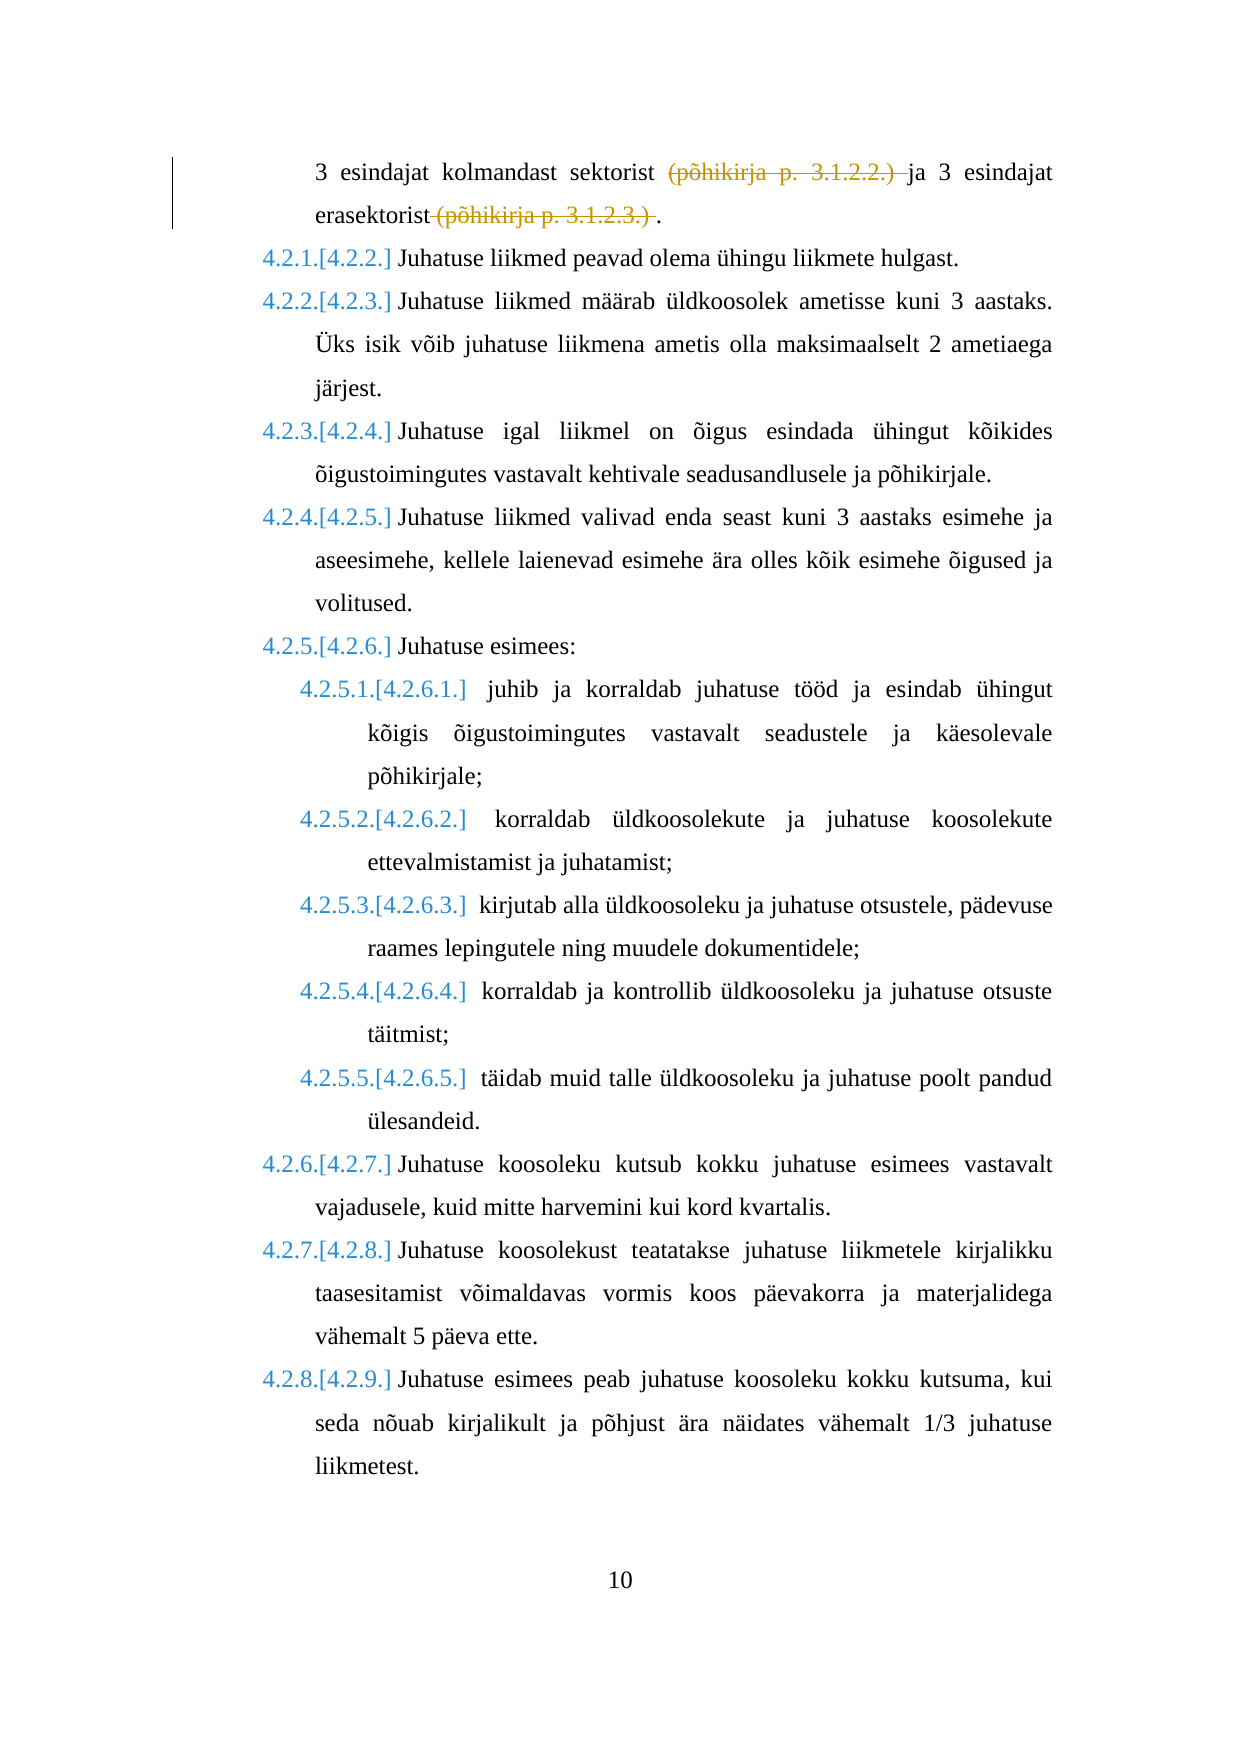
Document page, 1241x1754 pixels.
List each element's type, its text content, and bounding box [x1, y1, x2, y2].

list Juhatuse esimees: [262, 631, 1053, 660]
list korraldab üldkoosolekute ja juhatuse koosolekute ettevalmistamist ja juhatamist; [300, 804, 1053, 876]
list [262, 157, 1053, 229]
list kirjutab alla üldkoosoleku ja juhatuse otsustele, pädevuse raames lepingutele ning muudele dokumentidele; [300, 890, 1053, 962]
list Juhatuse liikmed määrab üldkoosolek ametisse kuni 3 aastaks. Üks isik võib juhatuse liikmena ametis olla maksimaalselt 2 ametiaega järjest. [262, 286, 1053, 401]
list juhib ja korraldab juhatuse tööd ja esindab ühingut kõigis õigustoimingutes vastavalt seadustele ja käesolevale põhikirjale; [300, 674, 1053, 789]
list korraldab ja kontrollib üldkoosoleku ja juhatuse otsuste täitmist; [300, 976, 1053, 1048]
list täidab muid talle üldkoosoleku ja juhatuse poolt pandud ülesandeid. [300, 1063, 1053, 1134]
list Juhatuse liikmed peavad olema ühingu liikmete hulgast. [262, 243, 1053, 272]
list Juhatuse igal liikmel on õigus esindada ühingut kõikides õigustoimingutes vastavalt kehtivale seadusandlusele ja põhikirjale. [262, 416, 1053, 488]
list Juhatuse koosoleku kutsub kokku juhatuse esimees vastavalt vajadusele, kuid mitte harvemini kui kord kvartalis. [262, 1149, 1053, 1221]
list Juhatuse koosolekust teatatakse juhatuse liikmetele kirjalikku taasesitamist võimaldavas vormis koos päevakorra ja materjalidega vähemalt 5 päeva ette. [262, 1235, 1053, 1350]
list Juhatuse esimees peab juhatuse koosoleku kokku kutsuma, kui seda nõuab kirjalikult ja põhjust ära näidates vähemalt 1/3 juhatuse liikmetest. [262, 1364, 1053, 1479]
list Juhatuse liikmed valivad enda seast kuni 3 aastaks esimehe ja aseesimehe, kellele laienevad esimehe ära olles kõik esimehe õigused ja volitused. [262, 502, 1053, 617]
